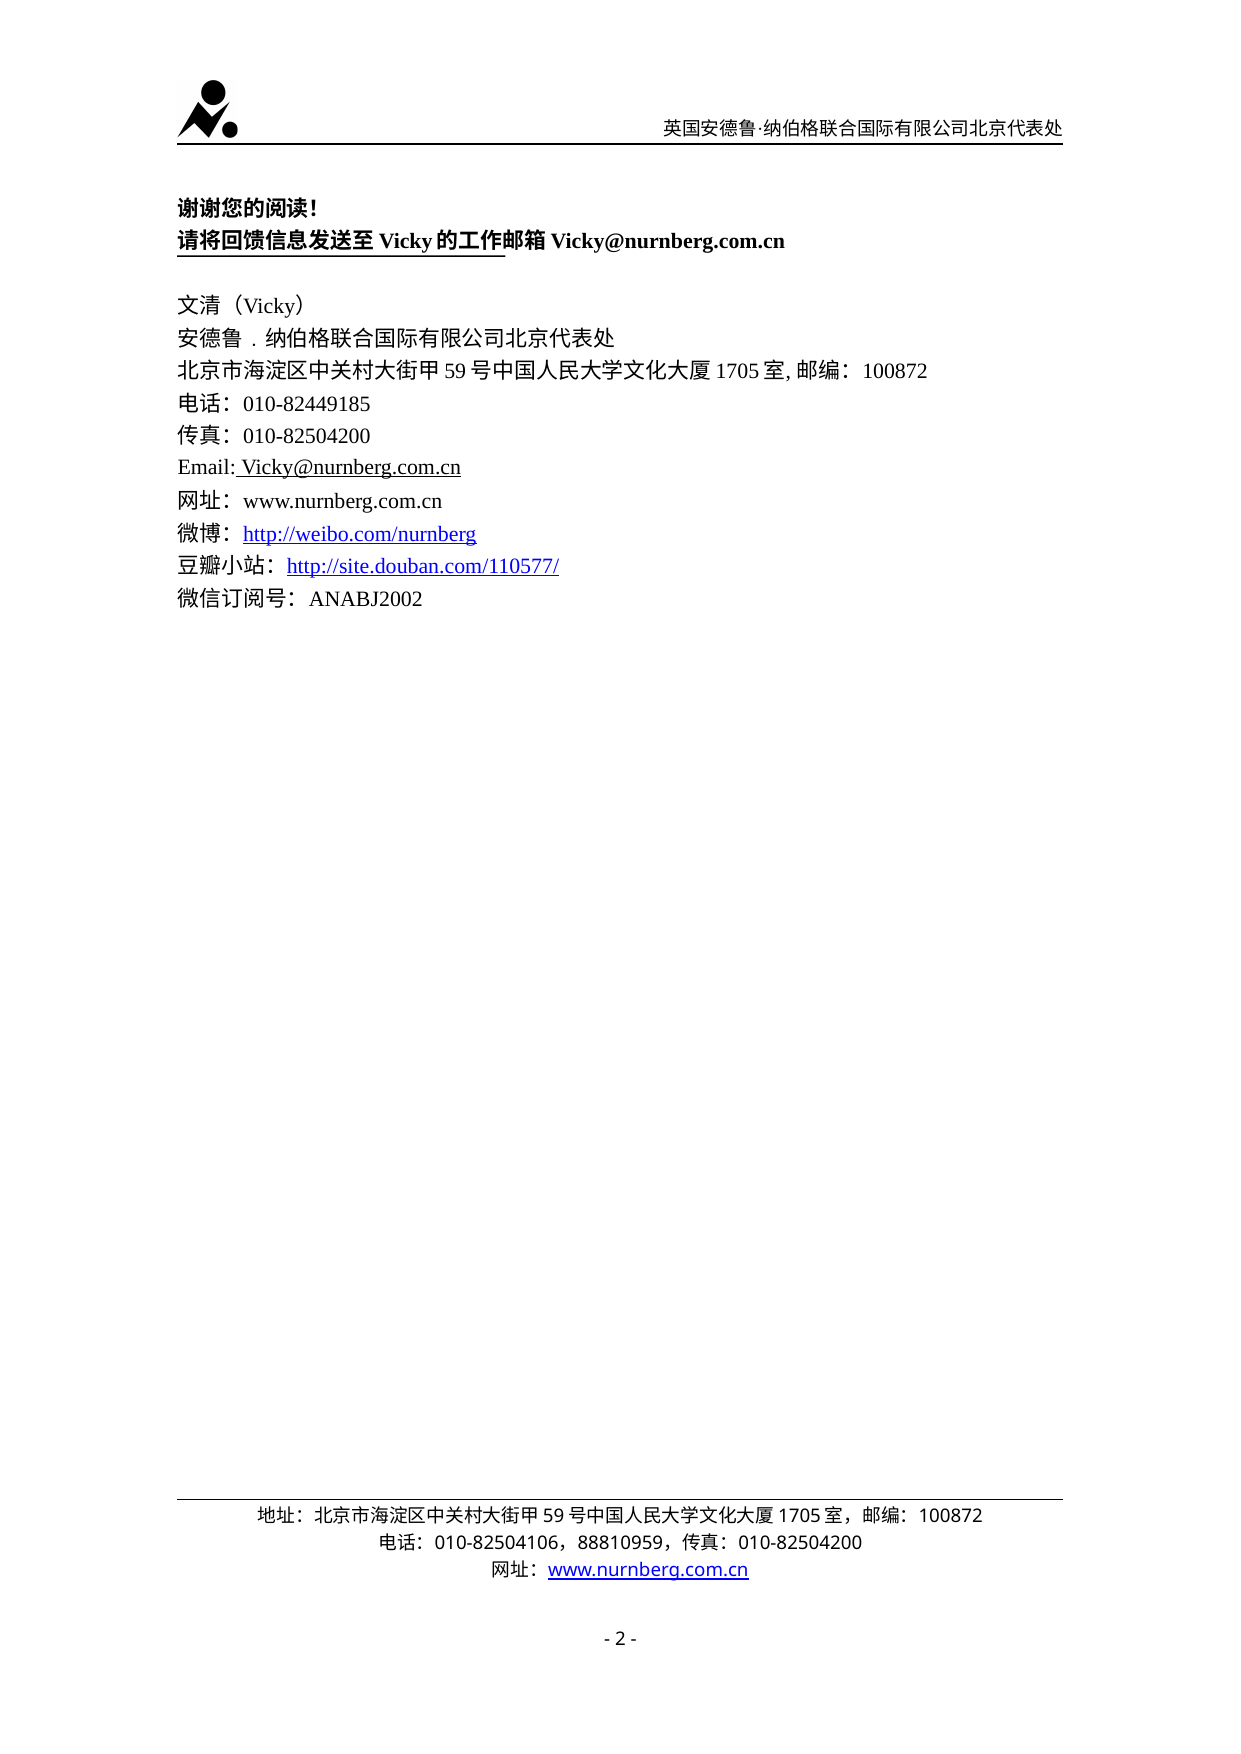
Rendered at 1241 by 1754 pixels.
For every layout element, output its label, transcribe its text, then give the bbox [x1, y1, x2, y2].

text 网址：www.nurnberg.com.cn [177, 483, 1063, 515]
text 请将回馈信息发送至Vicky的工作邮箱Vicky@nurnberg.com.cn [177, 223, 1063, 255]
picture [177, 80, 238, 138]
text 传真：010-82504200 Email: Vicky@nurnberg.com.cn [177, 418, 1063, 483]
text 豆瓣小站：http://site.douban.com/110577/ [177, 548, 1063, 580]
text 谢谢您的阅读！ [177, 190, 1063, 223]
text 文清（Vicky） [177, 288, 1063, 320]
text 微信订阅号：ANABJ2002 [177, 580, 1063, 613]
text 安德鲁﹒纳伯格联合国际有限公司北京代表处 北京市海淀区中关村大街甲59号中国人民大学文化大厦1705室, 邮编：100872 电话：010-82449185 [177, 320, 1063, 418]
text 微博：http://weibo.com/nurnberg [177, 515, 1063, 548]
